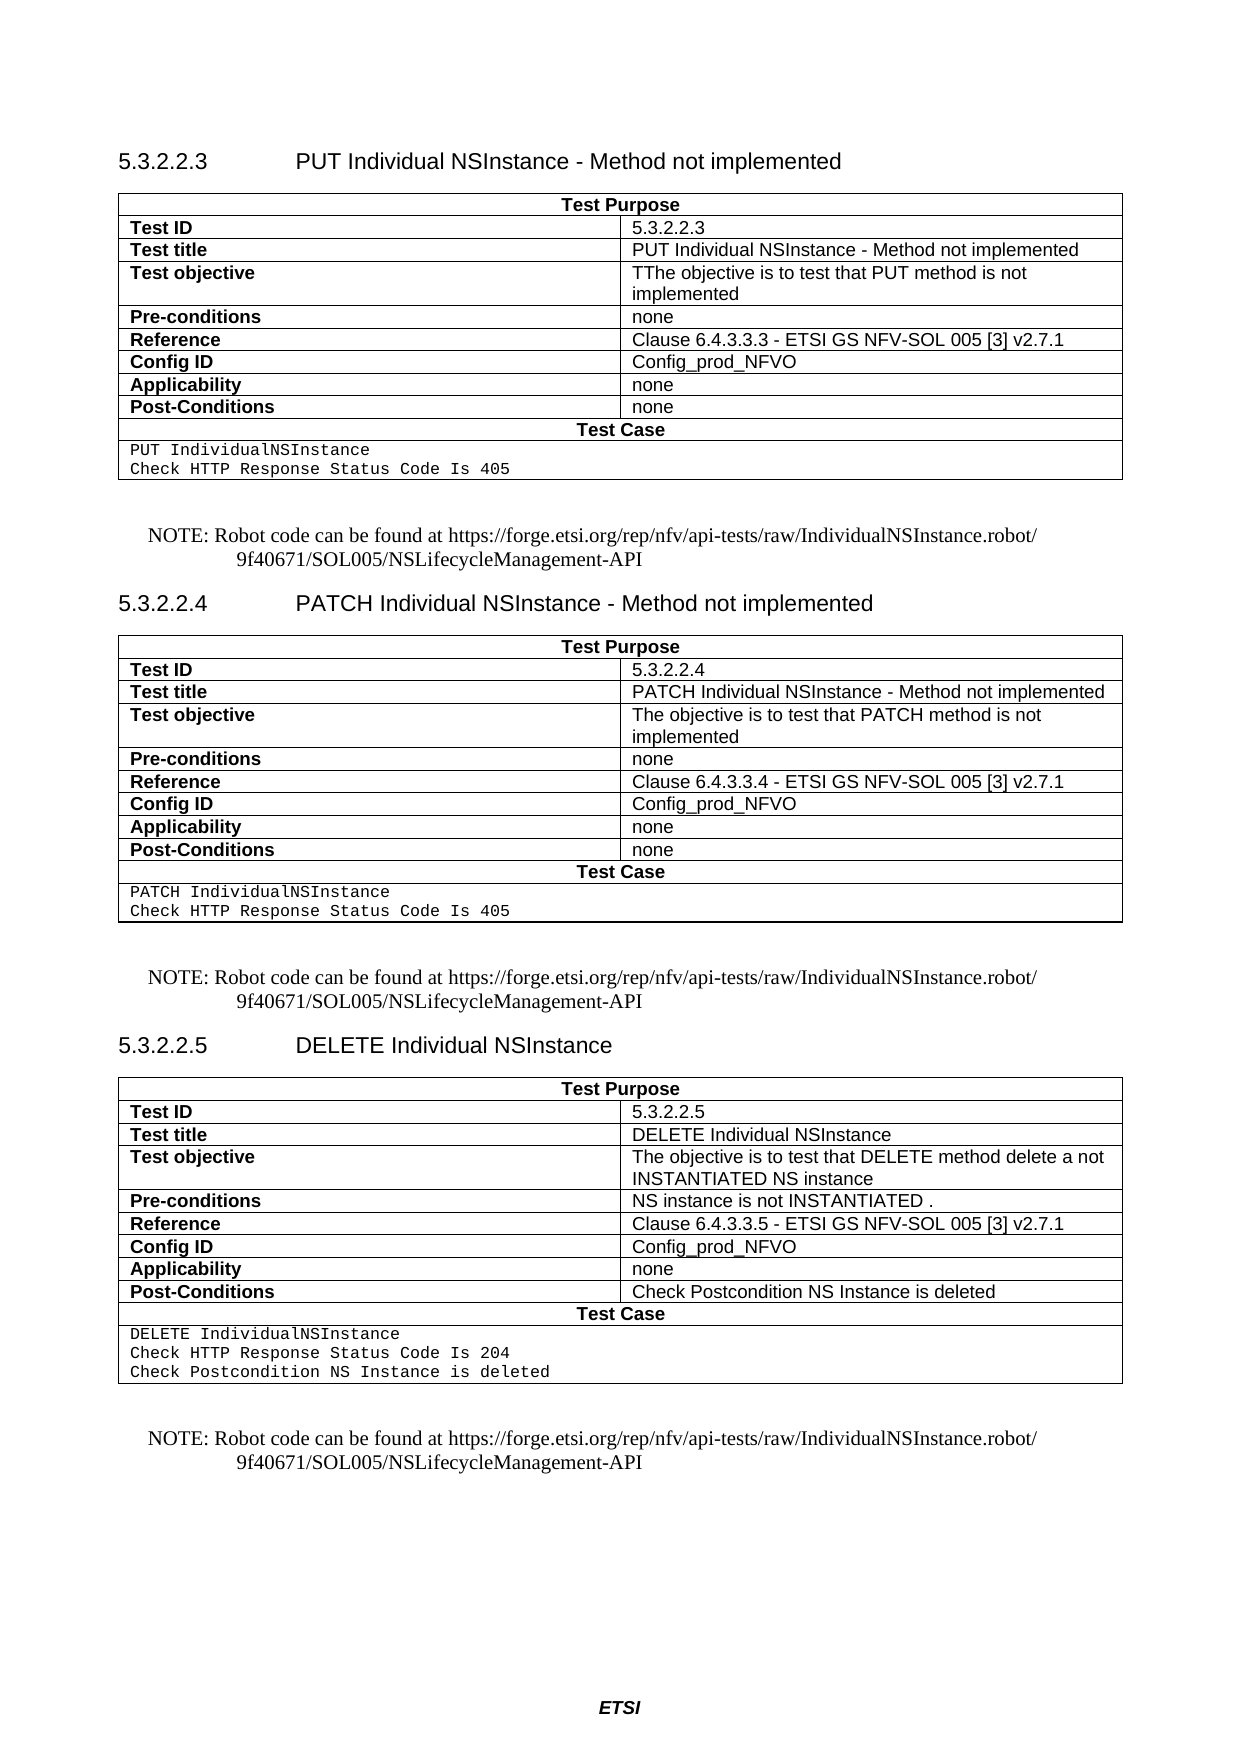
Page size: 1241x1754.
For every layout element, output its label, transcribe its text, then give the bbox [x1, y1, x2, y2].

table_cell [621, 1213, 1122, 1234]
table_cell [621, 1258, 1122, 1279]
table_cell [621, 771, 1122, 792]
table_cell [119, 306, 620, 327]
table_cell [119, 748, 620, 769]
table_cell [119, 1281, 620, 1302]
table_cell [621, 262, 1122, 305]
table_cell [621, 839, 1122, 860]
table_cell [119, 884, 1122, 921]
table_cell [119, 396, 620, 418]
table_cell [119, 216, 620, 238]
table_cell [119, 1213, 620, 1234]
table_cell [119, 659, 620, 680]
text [148, 523, 1122, 571]
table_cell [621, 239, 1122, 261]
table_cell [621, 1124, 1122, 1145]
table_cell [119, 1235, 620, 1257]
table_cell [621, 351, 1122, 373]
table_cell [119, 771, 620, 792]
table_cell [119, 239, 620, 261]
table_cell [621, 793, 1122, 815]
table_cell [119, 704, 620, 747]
subtitle 5.3.2.2.5 DELETE Individual NSInstance [118, 1032, 1122, 1058]
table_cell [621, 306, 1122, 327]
subtitle 5.3.2.2.3 PUT Individual NSInstance - Method not implemented [118, 148, 1122, 174]
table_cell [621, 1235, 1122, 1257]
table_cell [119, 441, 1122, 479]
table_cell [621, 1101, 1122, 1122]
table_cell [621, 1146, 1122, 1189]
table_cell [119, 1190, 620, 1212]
text NOTE: Robot code can be found at https://forge.etsi.org/rep/nfv/api-tests/raw/IndividualNSInstance.robot/9f40671/SOL005/NSLifecycleManagement-API [148, 1426, 1122, 1474]
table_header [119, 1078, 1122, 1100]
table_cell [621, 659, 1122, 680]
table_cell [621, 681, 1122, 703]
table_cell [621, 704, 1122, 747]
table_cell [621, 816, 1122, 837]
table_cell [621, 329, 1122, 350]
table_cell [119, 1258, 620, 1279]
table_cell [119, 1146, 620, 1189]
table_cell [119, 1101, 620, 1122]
subtitle 5.3.2.2.4 PATCH Individual NSInstance - Method not implemented [118, 590, 1122, 616]
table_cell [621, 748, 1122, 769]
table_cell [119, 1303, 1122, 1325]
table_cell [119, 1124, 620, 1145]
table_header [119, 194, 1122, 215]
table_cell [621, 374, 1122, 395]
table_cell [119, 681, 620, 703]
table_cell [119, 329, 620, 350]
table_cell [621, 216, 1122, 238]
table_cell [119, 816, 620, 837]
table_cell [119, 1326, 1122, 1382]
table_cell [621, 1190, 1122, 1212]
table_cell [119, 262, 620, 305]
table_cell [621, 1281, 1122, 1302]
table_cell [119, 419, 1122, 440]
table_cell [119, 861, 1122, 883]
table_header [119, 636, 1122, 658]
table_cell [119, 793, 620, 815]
text NOTE: Robot code can be found at https://forge.etsi.org/rep/nfv/api-tests/raw/IndividualNSInstance.robot/9f40671/SOL005/NSLifecycleManagement-API [148, 965, 1122, 1013]
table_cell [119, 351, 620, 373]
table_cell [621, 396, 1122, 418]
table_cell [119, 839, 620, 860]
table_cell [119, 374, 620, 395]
